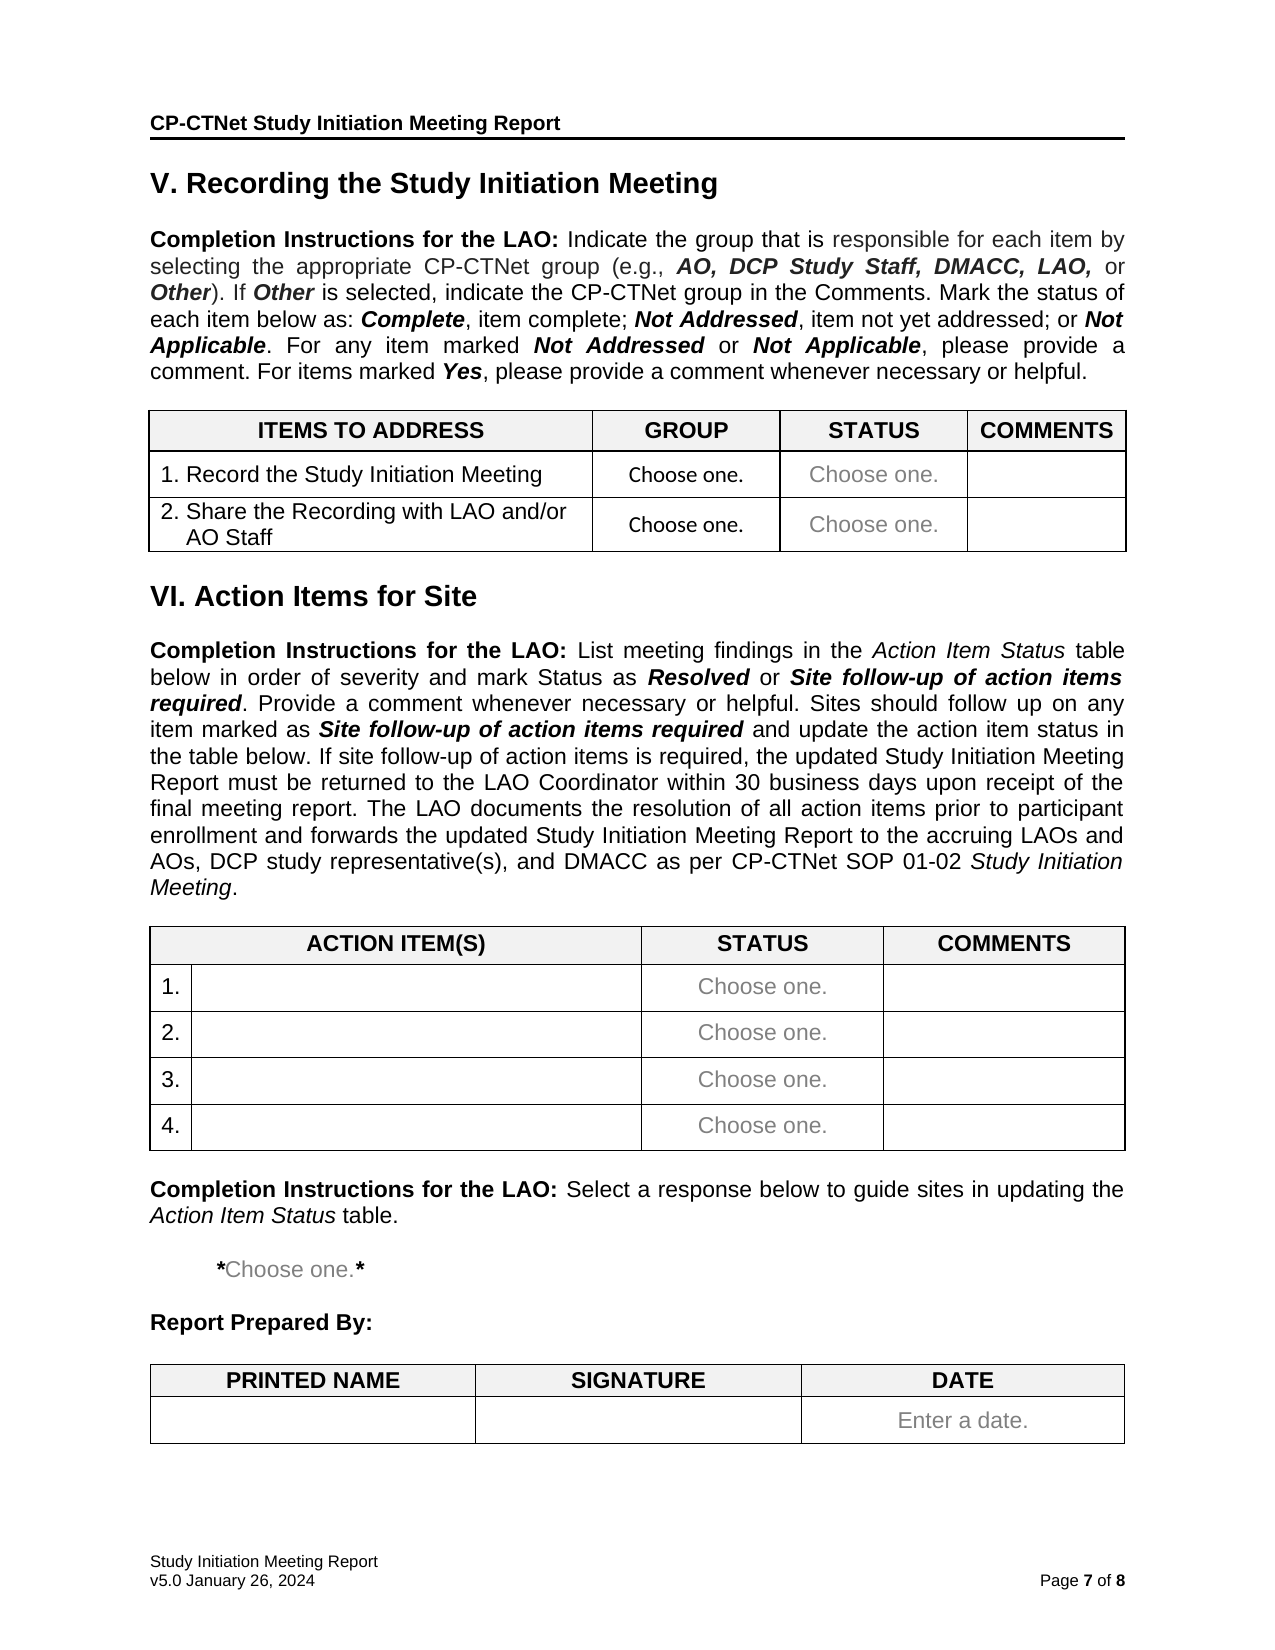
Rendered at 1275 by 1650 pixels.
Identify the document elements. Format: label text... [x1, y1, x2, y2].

text Completion Instructions for the LAO: Select a response below to guide sites in updating the Action Item Status table. [150, 1176, 1125, 1229]
subtitle VI. Action Items for Site [150, 579, 1125, 612]
subtitle V. Recording the Study Initiation Meeting [150, 167, 1125, 200]
table_cell [968, 498, 1125, 551]
table_cell [884, 965, 1124, 1011]
table_cell [884, 1058, 1124, 1103]
table_header COMMENTS [884, 927, 1124, 964]
table_header ITEMS to Address [150, 411, 592, 450]
table_cell [884, 1012, 1124, 1057]
table_cell 2. [151, 1012, 191, 1057]
table_header COMMENTS [968, 411, 1125, 450]
text Completion Instructions for the LAO: List meeting findings in the Action Item Status table below in order of severity and mark Status as Resolved or Site follow-up of action items required. Provide a comment whenever necessary or helpful. Sites should follow up on any item marked as Site follow-up of action items required and update the action item status in the table below. If site follow-up of action items is required, the updated Study Initiation Meeting Report must be returned to the LAO Coordinator within 30 business days upon receipt of the final meeting report. The LAO documents the resolution of all action items prior to participant enrollment and forwards the updated Study Initiation Meeting Report to the accruing LAOs and AOs, DCP study representative(s), and DMACC as per CP-CTNet SOP 01-02 Study Initiation Meeting. [150, 637, 1125, 901]
table_header Action Item(s) [151, 927, 641, 964]
table_header Group [593, 411, 779, 450]
table_cell [781, 498, 967, 551]
table_cell [476, 1397, 801, 1442]
text Completion Instructions for the LAO: Indicate the group that is responsible for each item by selecting the appropriate CP-CTNet group (e.g., AO, DCP Study Staff, DMACC, LAO, or Other). If Other is selected, indicate the CP-CTNet group in the Comments. Mark the status of each item below as: Complete, item complete; Not Addressed, item not yet addressed; or Not Applicable. For any item marked Not Addressed or Not Applicable, please provide a comment. For items marked Yes, please provide a comment whenever necessary or helpful. [150, 253, 1125, 384]
table_header Signature [476, 1365, 801, 1396]
table_cell [642, 1105, 883, 1150]
text ** [216, 1254, 1050, 1283]
table_header Status [642, 927, 883, 964]
text Report Prepared By: [150, 1309, 1125, 1336]
table_cell Record the Study Initiation Meeting [150, 452, 592, 496]
table_cell 4. [151, 1105, 191, 1150]
table_cell [192, 1105, 641, 1150]
table_cell [192, 1012, 641, 1057]
table_header Status [781, 411, 967, 450]
table_header Date [802, 1365, 1124, 1396]
table_cell [781, 452, 967, 496]
table_cell 3. [151, 1058, 191, 1103]
table_cell [151, 1397, 475, 1442]
table_cell [642, 1058, 883, 1103]
table_cell Share the Recording with LAO and/or AO Staff [150, 498, 592, 551]
table_cell [968, 452, 1125, 496]
table_cell [642, 1012, 883, 1057]
table_cell 1. [151, 965, 191, 1011]
table_cell [642, 965, 883, 1011]
table_cell [884, 1105, 1124, 1150]
table_header Printed Name [151, 1365, 475, 1396]
table_cell [192, 1058, 641, 1103]
table_cell [192, 965, 641, 1011]
